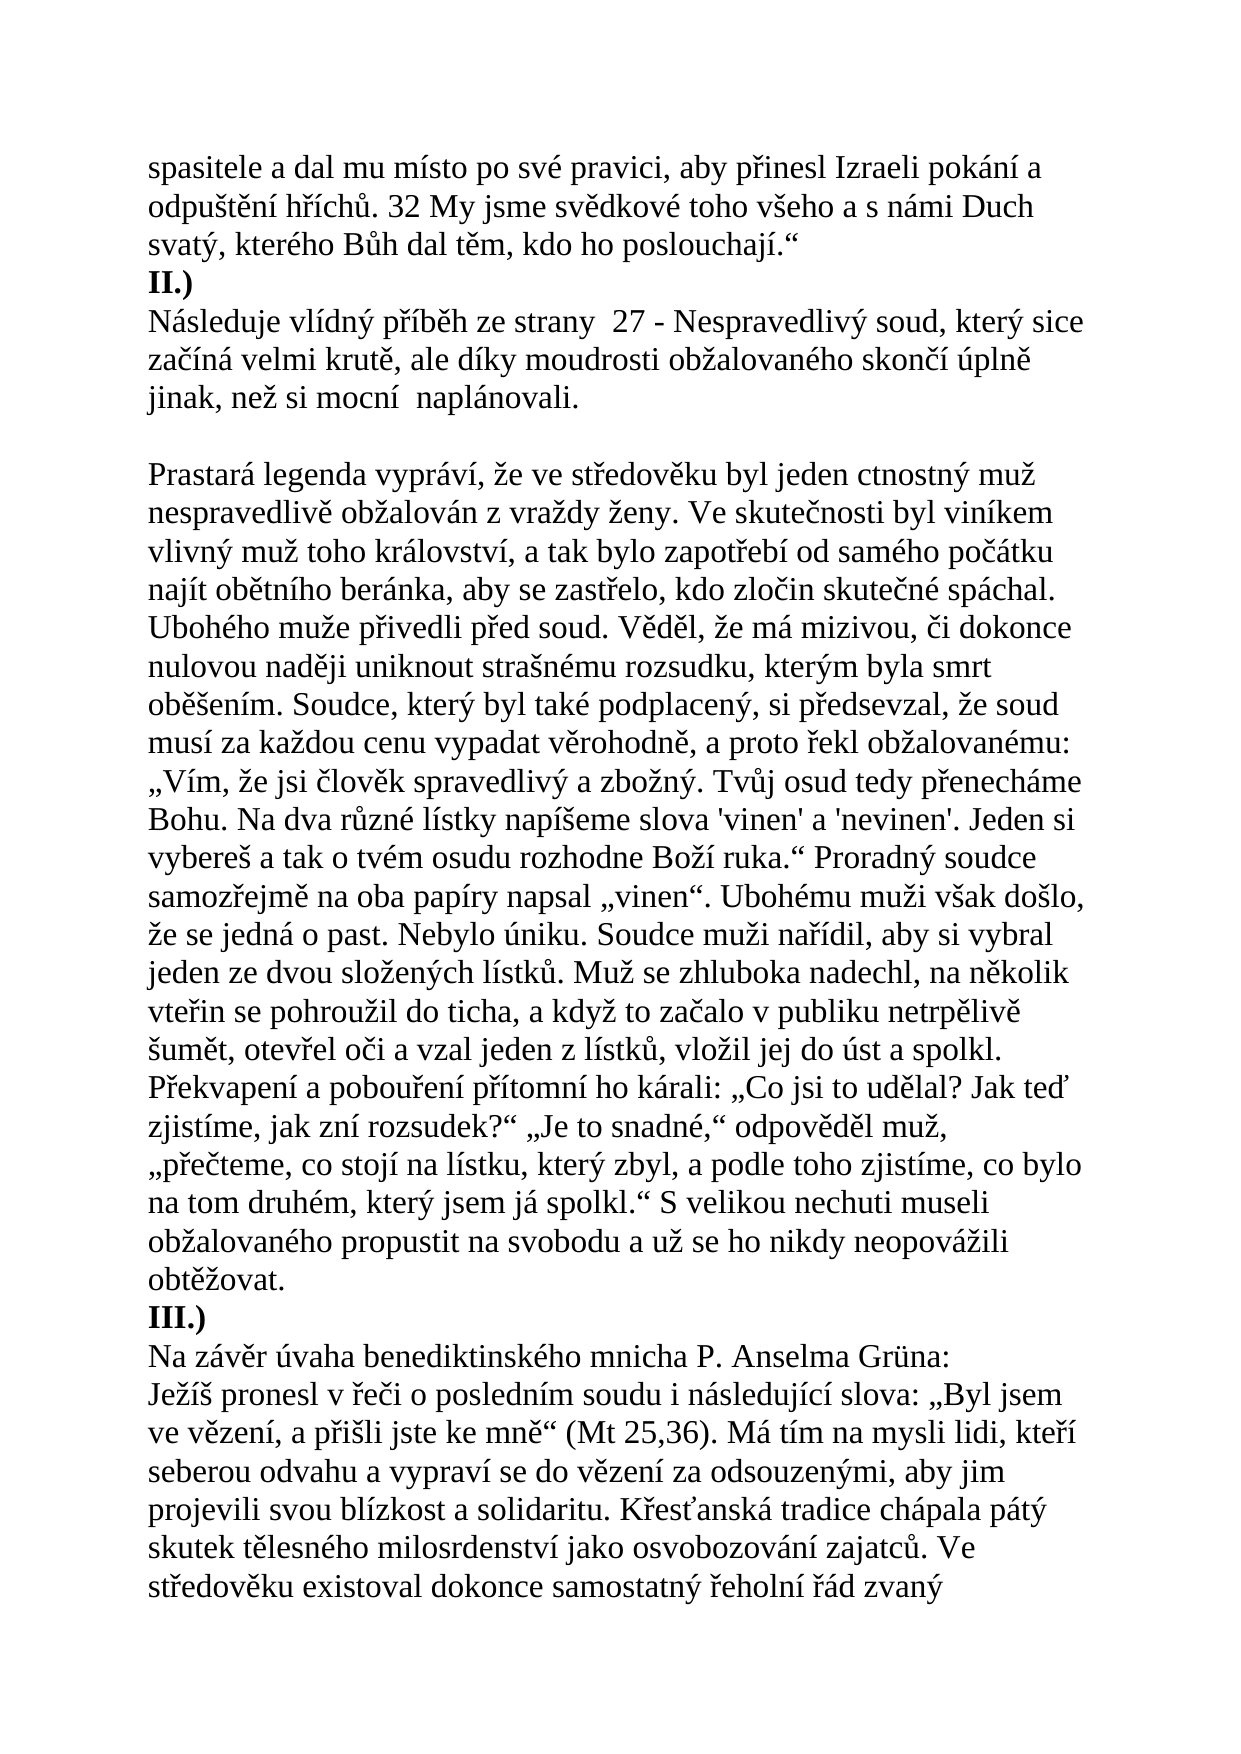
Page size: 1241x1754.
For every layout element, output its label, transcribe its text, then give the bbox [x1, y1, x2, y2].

text III.) [148, 1298, 1093, 1336]
text Prastará legenda vypráví, že ve středověku byl jeden ctnostný muž nespravedlivě obžalován z vraždy ženy. Ve skutečnosti byl viníkem vlivný muž toho království, a tak bylo zapotřebí od samého počátku najít obětního beránka, aby se zastřelo, kdo zločin skutečné spáchal. Ubohého muže přivedli před soud. Věděl, že má mizivou, či dokonce nulovou naději uniknout strašnému rozsudku, kterým byla smrt oběšením. Soudce, který byl také podplacený, si předsevzal, že soud musí za každou cenu vypadat věrohodně, a proto řekl obžalovanému: „Vím, že jsi člověk spravedlivý a zbožný. Tvůj osud tedy přenecháme Bohu. Na dva různé lístky napíšeme slova 'vinen' a 'nevinen'. Jeden si vybereš a tak o tvém osudu rozhodne Boží ruka.“ Proradný soudce samozřejmě na oba papíry napsal „vinen“. Ubohému muži však došlo, že se jedná o past. Nebylo úniku. Soudce muži nařídil, aby si vybral jeden ze dvou složených lístků. Muž se zhluboka nadechl, na několik vteřin se pohroužil do ticha, a když to začalo v publiku netrpělivě šumět, otevřel oči a vzal jeden z lístků, vložil jej do úst a spolkl. Překvapení a pobouření přítomní ho kárali: „Co jsi to udělal? Jak teď zjistíme, jak zní rozsudek?“ „Je to snadné,“ odpověděl muž, „přečteme, co stojí na lístku, který zbyl, a podle toho zjistíme, co bylo na tom druhém, který jsem já spolkl.“ S velikou nechuti museli obžalovaného propustit na svobodu a už se ho nikdy neopovážili obtěžovat. [148, 454, 1093, 1298]
text Na závěr úvaha benediktinského mnicha P. Anselma Grüna: [148, 1336, 1093, 1374]
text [148, 148, 1093, 263]
text Následuje vlídný příběh ze strany 27 - Nespravedlivý soud, který sice začíná velmi krutě, ale díky moudrosti obžalovaného skončí úplně jinak, než si mocní naplánovali. [148, 301, 1093, 416]
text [148, 1374, 1093, 1604]
text II.) [148, 263, 1093, 301]
